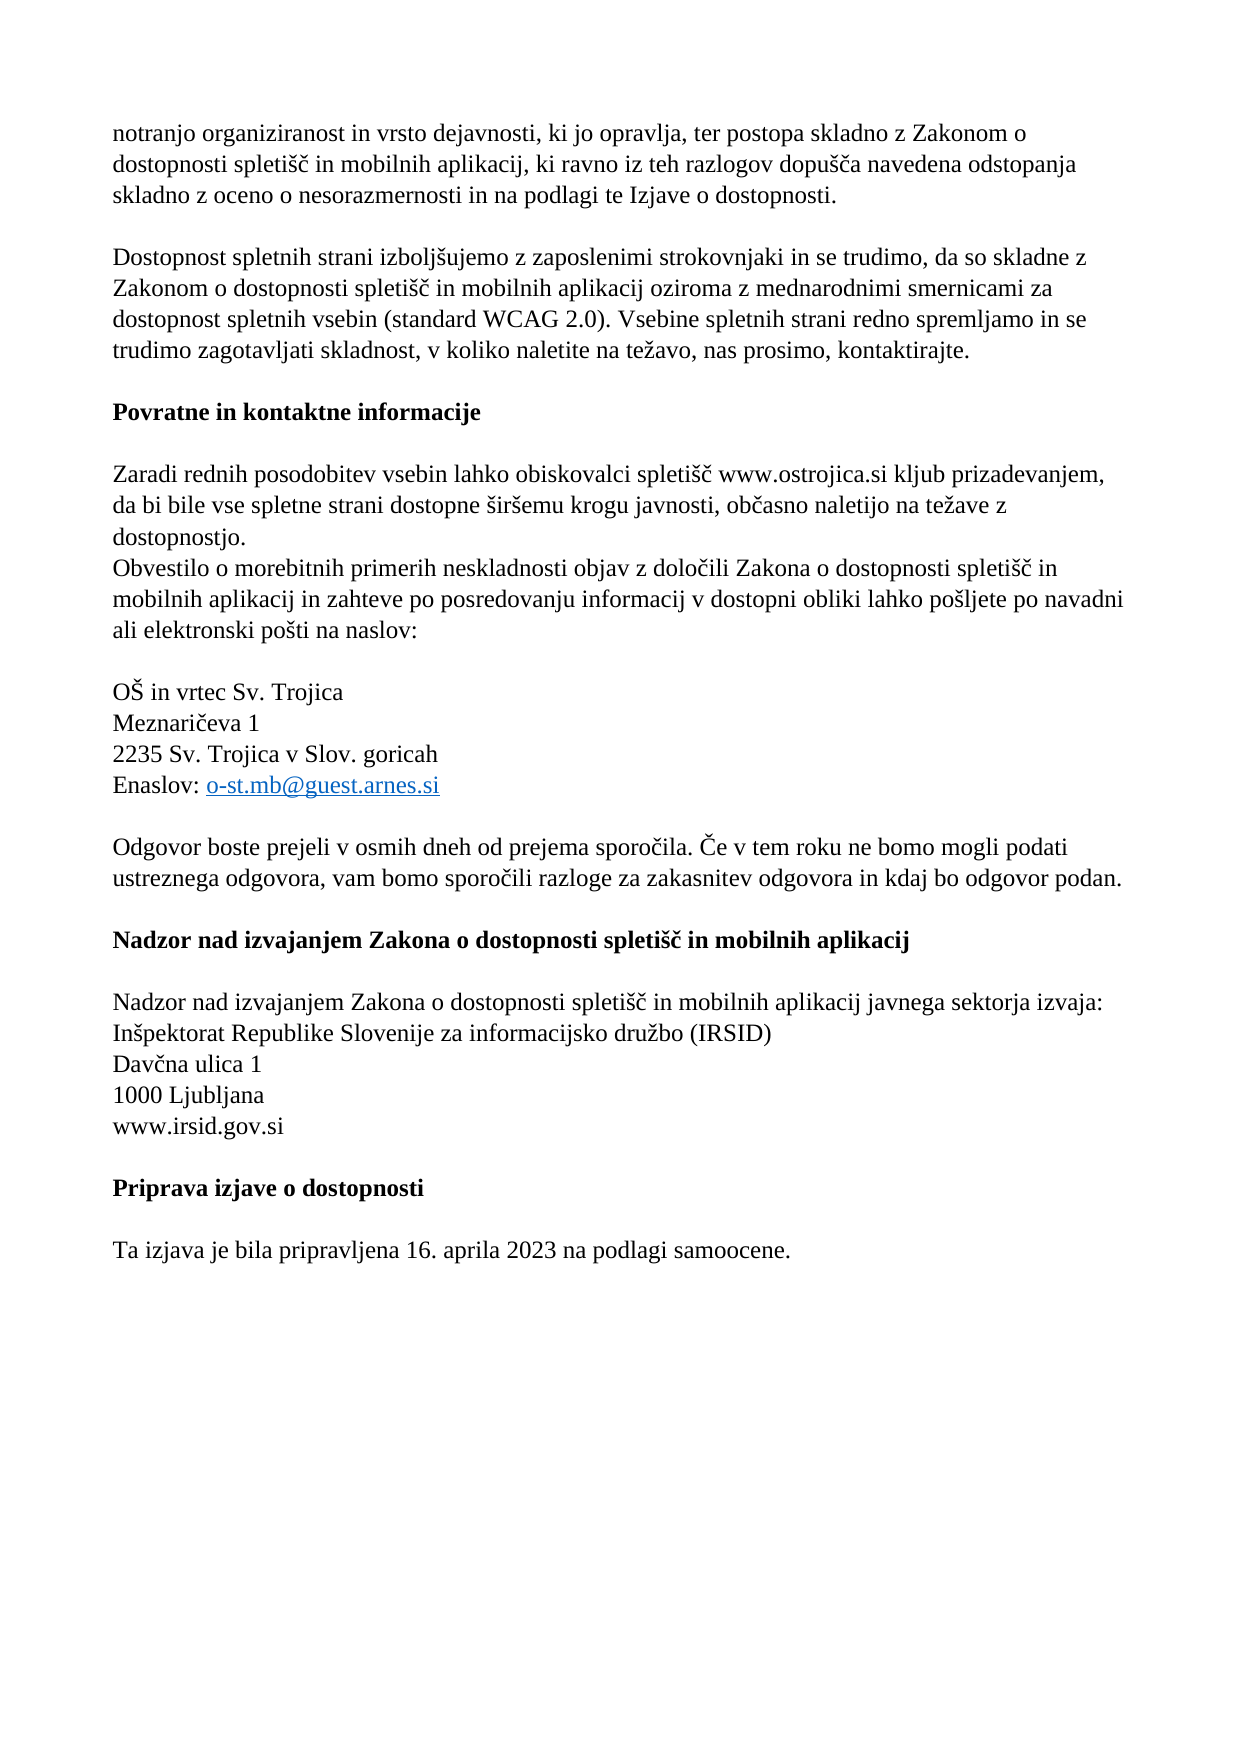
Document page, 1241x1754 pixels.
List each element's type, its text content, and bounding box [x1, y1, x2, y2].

text Dostopnost spletnih strani izboljšujemo z zaposlenimi strokovnjaki in se trudimo, da so skladne z Zakonom o dostopnosti spletišč in mobilnih aplikacij oziroma z mednarodnimi smernicami za dostopnost spletnih vsebin (standard WCAG 2.0). Vsebine spletnih strani redno spremljamo in se trudimo zagotavljati skladnost, v koliko naletite na težavo, nas prosimo, kontaktirajte. [112, 242, 1128, 364]
text Ta izjava je bila pripravljena 16. aprila 2023 na podlagi samoocene. [112, 1236, 1128, 1264]
text Povratne in kontaktne informacije [112, 397, 1128, 426]
text Meznaričeva 1 [112, 708, 1128, 737]
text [112, 118, 1128, 209]
text Obvestilo o morebitnih primerih neskladnosti objav z določili Zakona o dostopnosti spletišč in mobilnih aplikacij in zahteve po posredovanju informacij v dostopni obliki lahko pošljete po navadni ali elektronski pošti na naslov: [112, 553, 1128, 643]
text OŠ in vrtec Sv. Trojica [112, 677, 1128, 706]
text Nadzor nad izvajanjem Zakona o dostopnosti spletišč in mobilnih aplikacij javnega sektorja izvaja: [112, 987, 1128, 1016]
text Inšpektorat Republike Slovenije za informacijsko družbo (IRSID) [112, 1018, 1128, 1047]
text Davčna ulica 1 [112, 1049, 1128, 1078]
text www.irsid.gov.si [112, 1111, 1128, 1140]
text 1000 Ljubljana [112, 1080, 1128, 1109]
text Enaslov: o-st.mb@guest.arnes.si [112, 770, 1128, 799]
text Nadzor nad izvajanjem Zakona o dostopnosti spletišč in mobilnih aplikacij [112, 925, 1128, 954]
text Priprava izjave o dostopnosti [112, 1173, 1128, 1202]
text Zaradi rednih posodobitev vsebin lahko obiskovalci spletišč www.ostrojica.si kljub prizadevanjem, da bi bile vse spletne strani dostopne širšemu krogu javnosti, občasno naletijo na težave z dostopnostjo. [112, 459, 1128, 550]
text Odgovor boste prejeli v osmih dneh od prejema sporočila. Če v tem roku ne bomo mogli podati ustreznega odgovora, vam bomo sporočili razloge za zakasnitev odgovora in kdaj bo odgovor podan. [112, 832, 1128, 892]
text 2235 Sv. Trojica v Slov. goricah [112, 739, 1128, 768]
